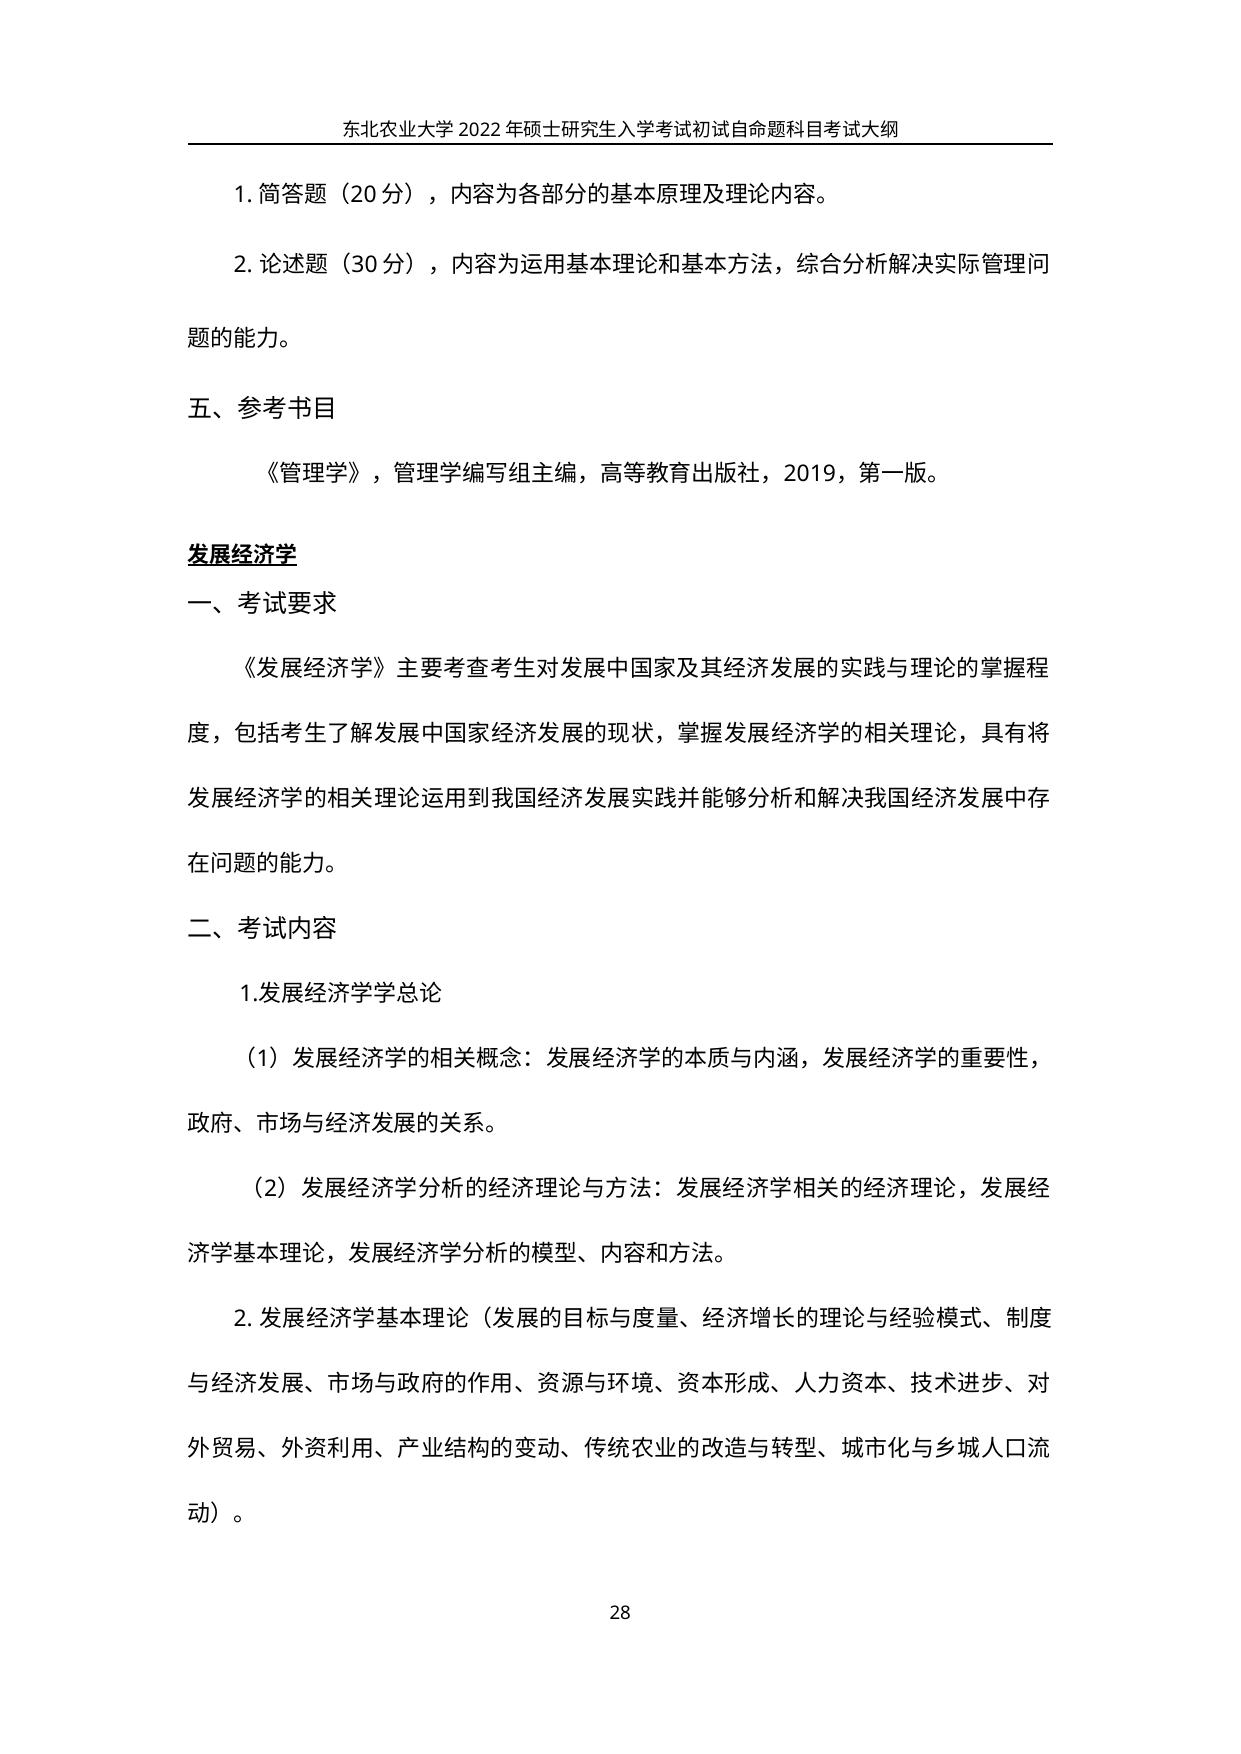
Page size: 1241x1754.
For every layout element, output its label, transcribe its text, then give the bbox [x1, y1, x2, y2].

text 2. 发展经济学基本理论（发展的目标与度量、经济增长的理论与经验模式、制度与经济发展、市场与政府的作用、资源与环境、资本形成、人力资本、技术进步、对外贸易、外资利用、产业结构的变动、传统农业的改造与转型、城市化与乡城人口流动）。 [187, 1284, 1053, 1544]
text 一、考试要求 [187, 569, 1053, 634]
text 《管理学》，管理学编写组主编，高等教育出版社，2019，第一版。 [187, 439, 1053, 504]
text （2）发展经济学分析的经济理论与方法：发展经济学相关的经济理论，发展经济学基本理论，发展经济学分析的模型、内容和方法。 [187, 1154, 1053, 1284]
text 二、考试内容 [187, 894, 1053, 959]
text 发展经济学 [187, 537, 1053, 569]
text 《发展经济学》主要考查考生对发展中国家及其经济发展的实践与理论的掌握程度，包括考生了解发展中国家经济发展的现状，掌握发展经济学的相关理论，具有将发展经济学的相关理论运用到我国经济发展实践并能够分析和解决我国经济发展中存在问题的能力。 [187, 634, 1053, 894]
text 1. 简答题（20分），内容为各部分的基本原理及理论内容。 [187, 160, 1053, 225]
text （1）发展经济学的相关概念：发展经济学的本质与内涵，发展经济学的重要性，政府、市场与经济发展的关系。 [187, 1024, 1053, 1154]
text 1.发展经济学学总论 [187, 959, 1053, 1024]
text 五、参考书目 [187, 374, 1053, 439]
text 2. 论述题（30分），内容为运用基本理论和基本方法，综合分析解决实际管理问题的能力。 [187, 230, 1053, 369]
